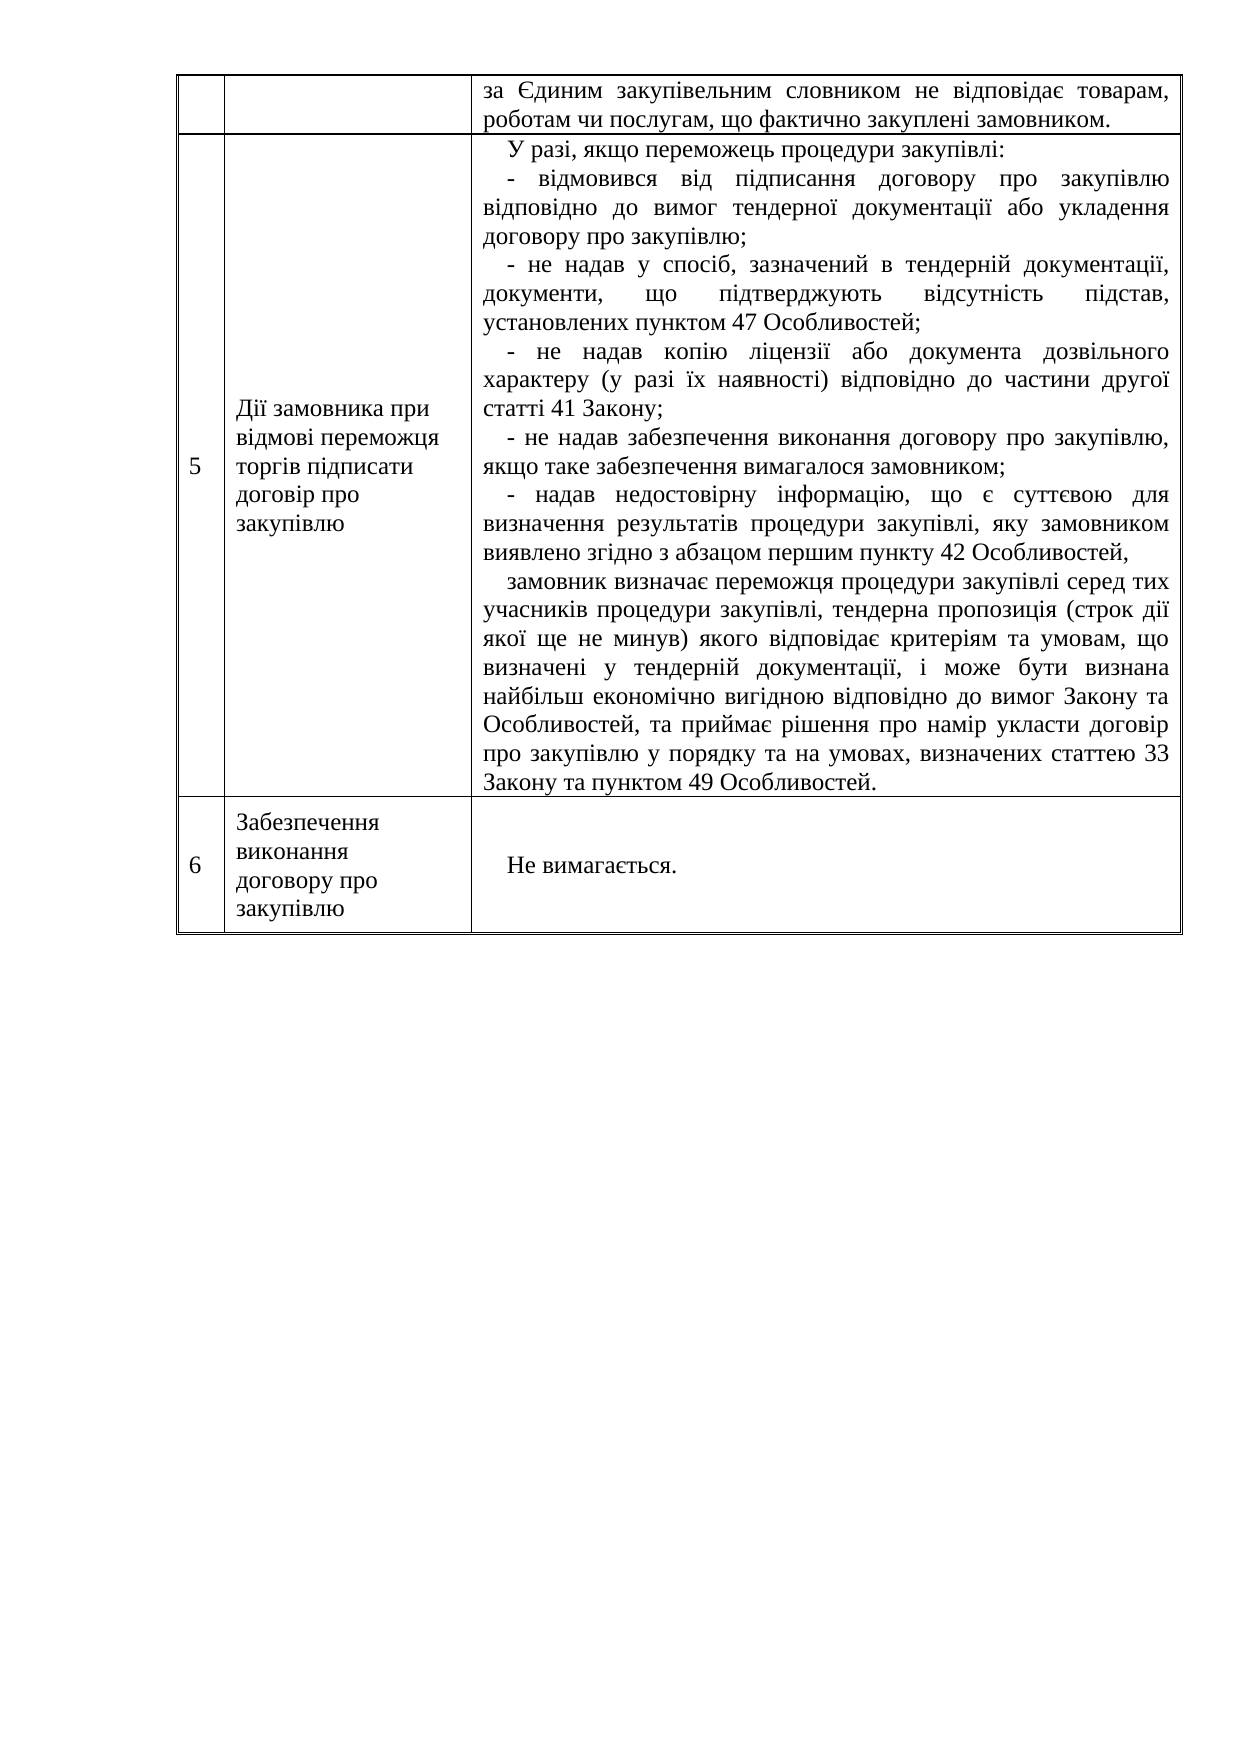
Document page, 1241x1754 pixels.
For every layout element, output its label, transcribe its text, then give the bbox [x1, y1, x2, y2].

table_cell 4 [179, 76, 224, 133]
table_cell У разі, якщо переможець процедури закупівлі: - відмовився від підписання договору про закупівлю відповідно до вимог тендерної документації або укладення договору про закупівлю; - не надав у спосіб, зазначений в тендерній документації, документи, що підтверджують відсутність підстав, установлених пунктом 47 Особливостей; - не надав копію ліцензії або документа дозвільного характеру (у разі їх наявності) відповідно до частини другої статті 41 Закону; - не надав забезпечення виконання договору про закупівлю, якщо таке забезпечення вимагалося замовником; - надав недостовірну інформацію, що є суттєвою для визначення результатів процедури закупівлі, яку замовником виявлено згідно з абзацом першим пункту 42 Особливостей, замовник визначає переможця процедури закупівлі серед тих учасників процедури закупівлі, тендерна пропозиція (строк дії якої ще не минув) якого відповідає критеріям та умовам, що визначені у тендерній документації, і може бути визнана найбільш економічно вигідною відповідно до вимог Закону та Особливостей, та приймає рішення про намір укласти договір про закупівлю у порядку та на умовах, визначених статтею 33 Закону та пунктом 49 Особливостей. [472, 135, 1180, 796]
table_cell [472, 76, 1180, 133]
table_cell Дії замовника при відмові переможця торгів підписати договір про закупівлю [225, 135, 471, 796]
table_cell Забезпечення виконання договору про закупівлю [225, 797, 471, 932]
table_cell 6 [179, 797, 224, 932]
table_cell Не вимагається. [472, 797, 1180, 932]
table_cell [225, 76, 471, 133]
table_cell 5 [179, 135, 224, 796]
